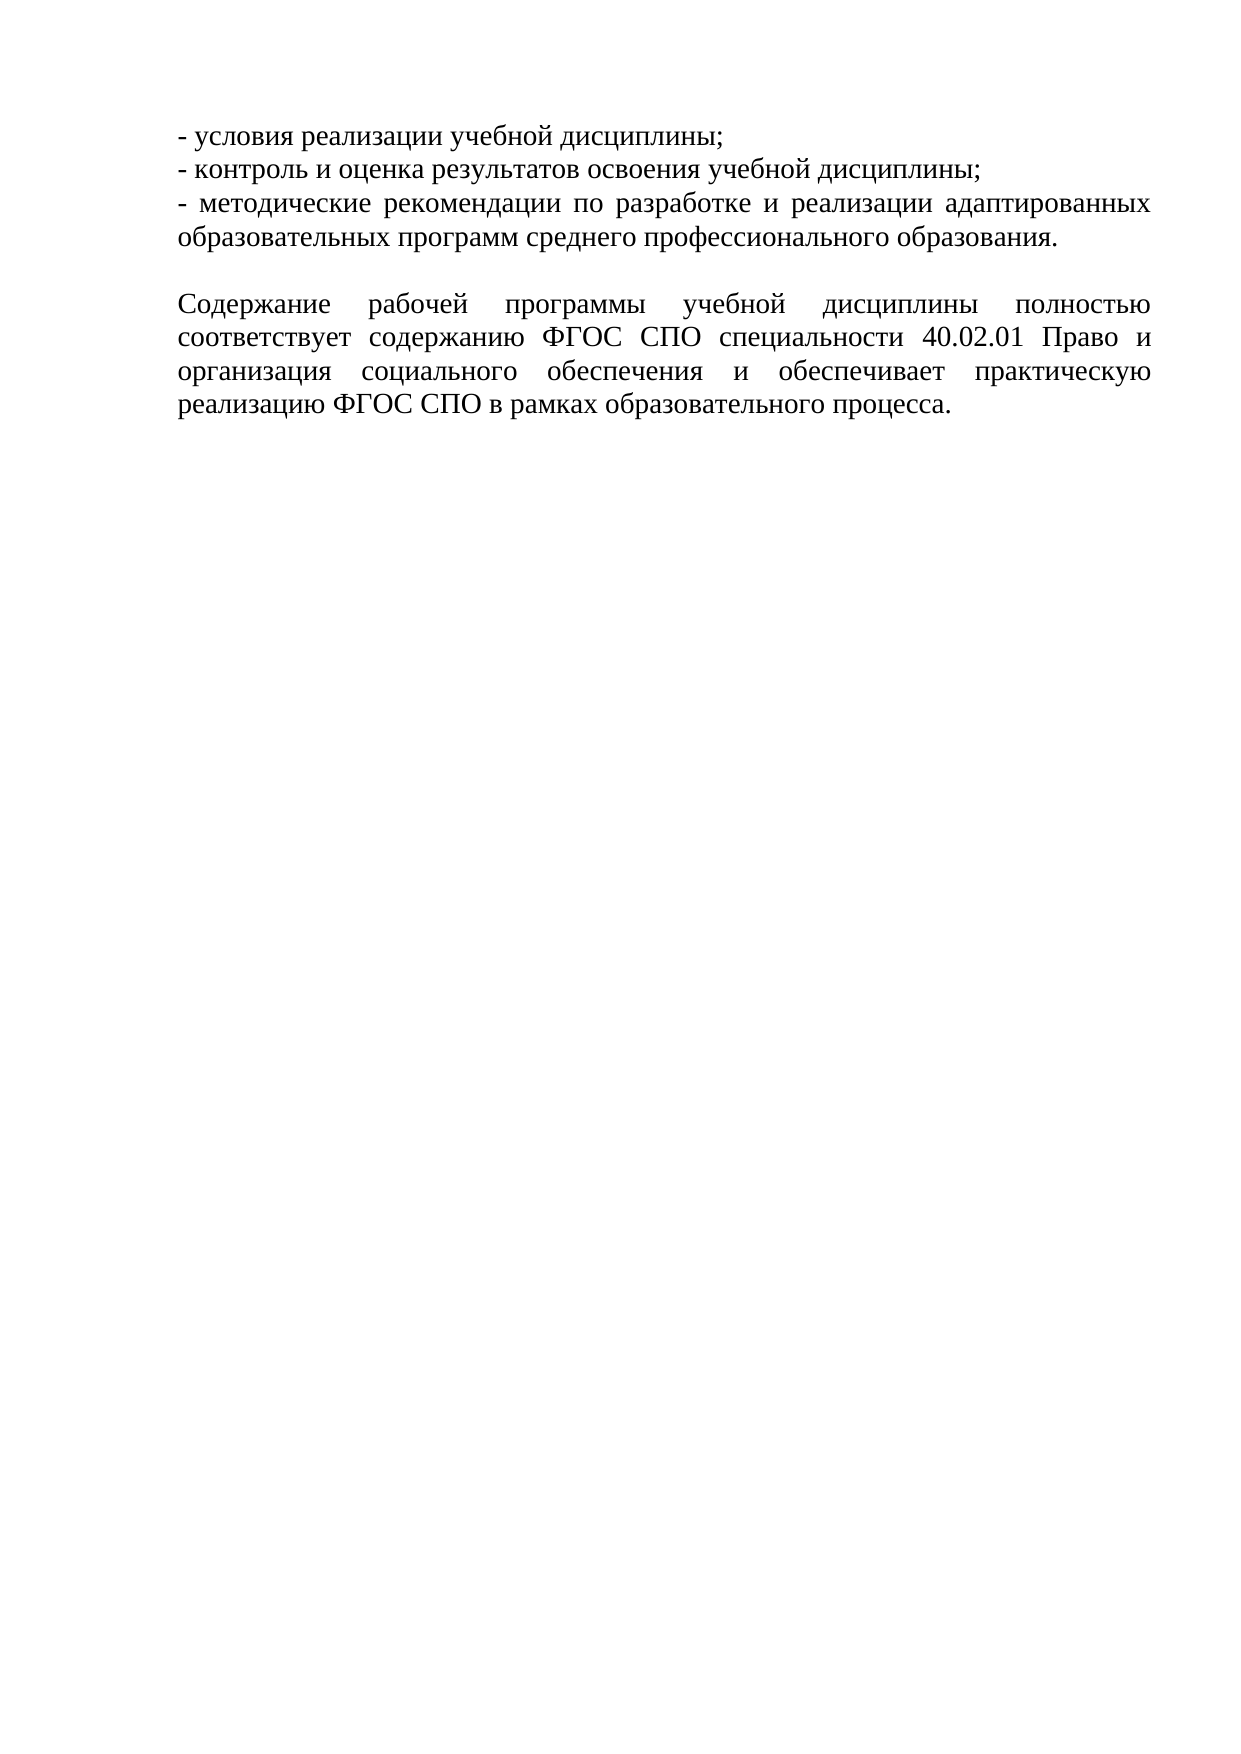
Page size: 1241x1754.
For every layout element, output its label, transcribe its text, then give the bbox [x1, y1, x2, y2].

text - методические рекомендации по разработке и реализации адаптированных образовательных программ среднего профессионального образования. [177, 185, 1152, 252]
text - контроль и оценка результатов освоения учебной дисциплины; [177, 152, 1152, 185]
text - условия реализации учебной дисциплины; [177, 118, 1152, 152]
text Содержание рабочей программы учебной дисциплины полностью соответствует содержанию ФГОС СПО специальности 40.02.01 Право и организация социального обеспечения и обеспечивает практическую реализацию ФГОС СПО в рамках образовательного процесса. [177, 286, 1152, 420]
